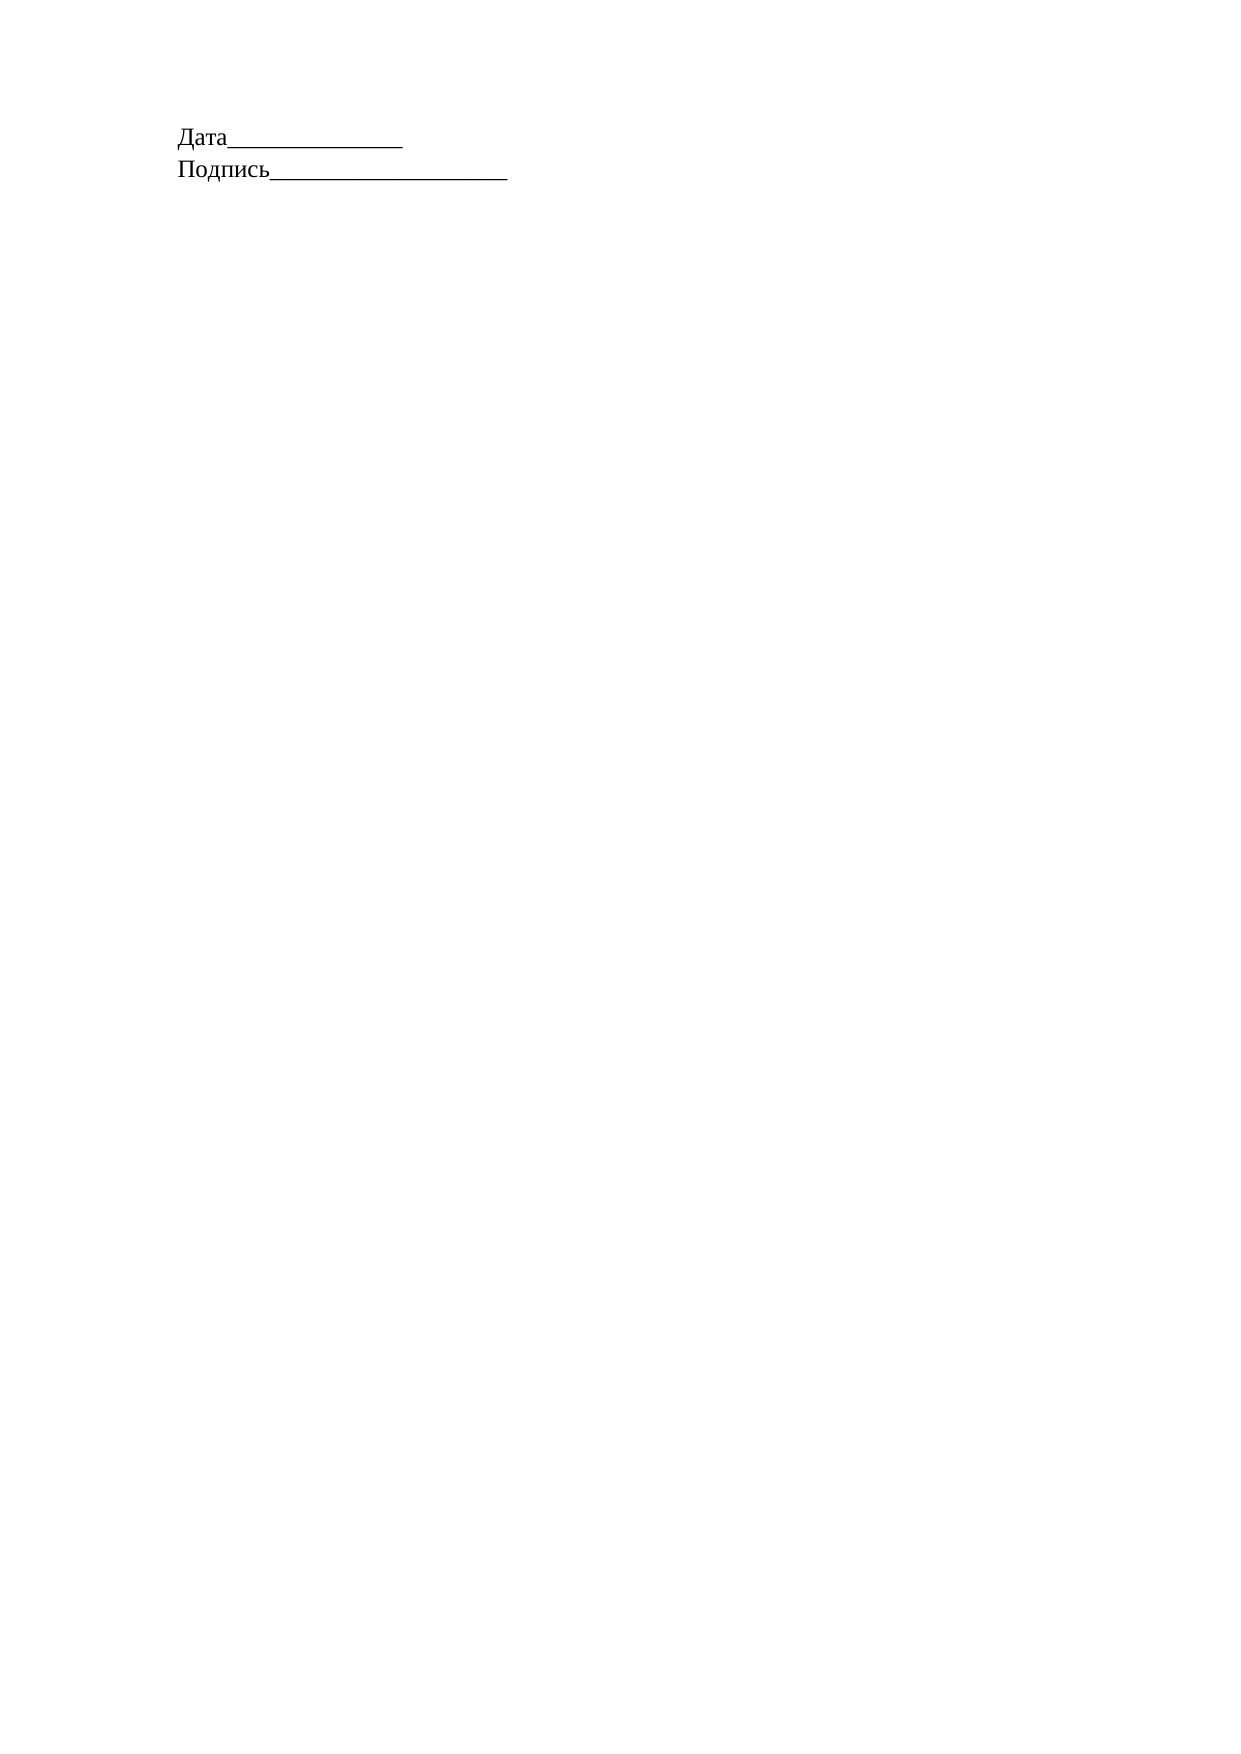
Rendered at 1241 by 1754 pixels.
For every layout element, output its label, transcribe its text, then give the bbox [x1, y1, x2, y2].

text Дата______________ Подпись___________________ [177, 118, 1152, 183]
